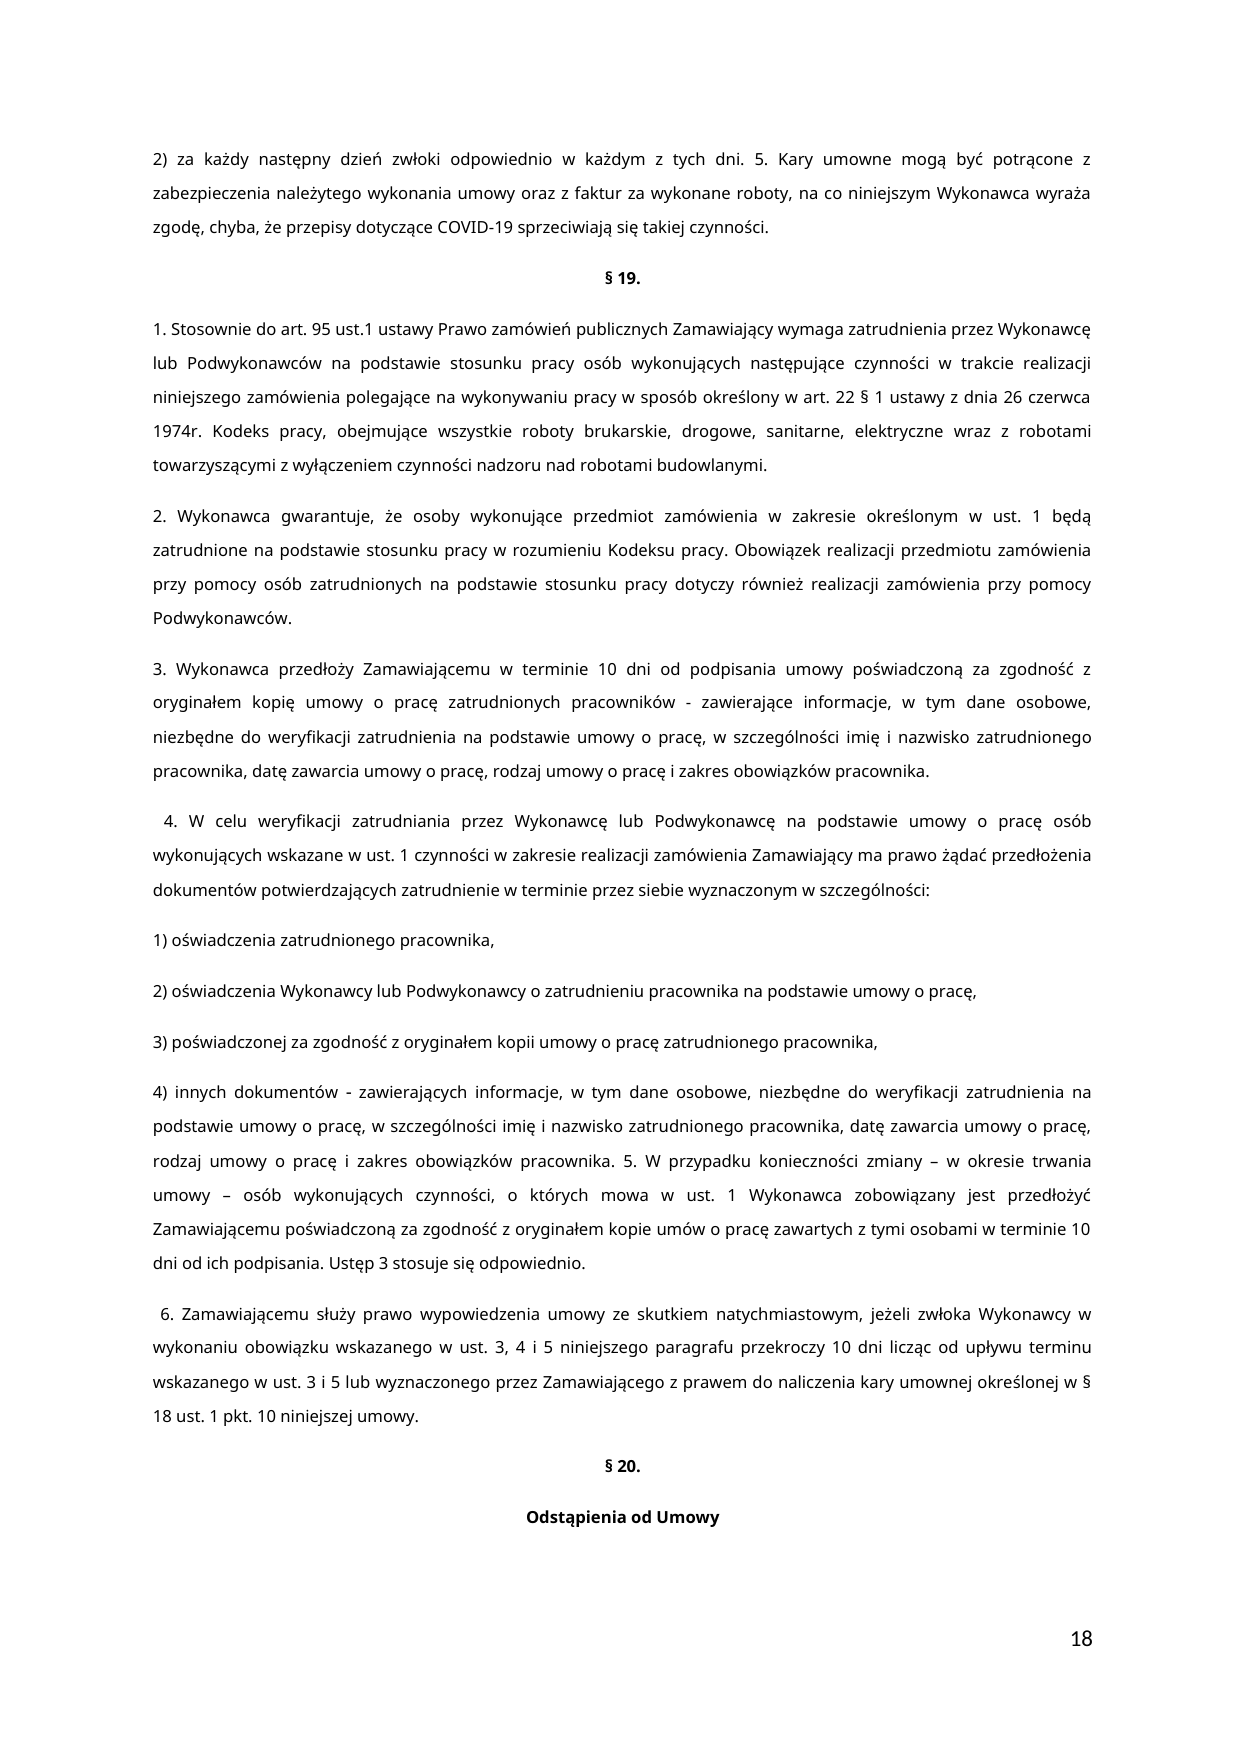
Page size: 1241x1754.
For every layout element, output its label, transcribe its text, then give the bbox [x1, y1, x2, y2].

text 4) innych dokumentów zawierających informacje, w tym dane osobowe, niezbędne do weryfikacji zatrudnienia na podstawie umowy o pracę, w szczególności imię i nazwisko zatrudnionego pracownika, datę zawarcia umowy o pracę, rodzaj umowy o pracę i zakres obowiązków pracownika. 5. W przypadku konieczności zmiany – w okresie trwania umowy – osób wykonujących czynności, o których mowa w ust. 1 Wykonawca zobowiązany jest przedłożyć Zamawiającemu poświadczoną za zgodność z oryginałem kopie umów o pracę zawartych z tymi osobami w terminie 10 dni od ich podpisania. Ustęp 3 stosuje się odpowiednio. [153, 1081, 1093, 1274]
text § 19. [153, 266, 1093, 289]
text 4. W celu weryfikacji zatrudniania przez Wykonawcę lub Podwykonawcę na podstawie umowy o pracę osób wykonujących wskazane w ust. 1 czynności w zakresie realizacji zamówienia Zamawiający ma prawo żądać przedłożenia dokumentów potwierdzających zatrudnienie w terminie przez siebie wyznaczonym w szczególności: [153, 810, 1093, 901]
text 2) za każdy następny dzień zwłoki odpowiednio w każdym z tych dni. 5. Kary umowne mogą być potrącone z zabezpieczenia należytego wykonania umowy oraz z faktur za wykonane roboty, na co niniejszym Wykonawca wyraża zgodę, chyba, że przepisy dotyczące COVID-19 sprzeciwiają się takiej czynności. [153, 148, 1093, 238]
text 3) poświadczonej za zgodność z oryginałem kopii umowy o pracę zatrudnionego pracownika, [153, 1030, 1093, 1053]
text 2) oświadczenia Wykonawcy lub Podwykonawcy o zatrudnieniu pracownika na podstawie umowy o pracę, [153, 979, 1093, 1002]
text 3. Wykonawca przedłoży Zamawiającemu w terminie 10 dni od podpisania umowy poświadczoną za zgodność z oryginałem kopię umowy o pracę zatrudnionych pracowników - zawierające informacje, w tym dane osobowe, niezbędne do weryfikacji zatrudnienia na podstawie umowy o pracę, w szczególności imię i nazwisko zatrudnionego pracownika, datę zawarcia umowy o pracę, rodzaj umowy o pracę i zakres obowiązków pracownika. [153, 657, 1093, 782]
text 1. Stosownie do art. 95 ust.1 ustawy Prawo zamówień publicznych Zamawiający wymaga zatrudnienia przez Wykonawcę lub Podwykonawców na podstawie stosunku pracy osób wykonujących następujące czynności w trakcie realizacji niniejszego zamówienia polegające na wykonywaniu pracy w sposób określony w art. 22 § 1 ustawy z dnia 26 czerwca 1974r. Kodeks pracy, obejmujące wszystkie roboty brukarskie, drogowe, sanitarne, elektryczne wraz z robotami towarzyszącymi z wyłączeniem czynności nadzoru nad robotami budowlanymi. [153, 317, 1093, 476]
text Odstąpienia od Umowy [153, 1506, 1093, 1528]
text 6. Zamawiającemu służy prawo wypowiedzenia umowy ze skutkiem natychmiastowym, jeżeli zwłoka Wykonawcy w wykonaniu obowiązku wskazanego w ust. 3, 4 i 5 niniejszego paragrafu przekroczy 10 dni licząc od upływu terminu wskazanego w ust. 3 i 5 lub wyznaczonego przez Zamawiającego z prawem do naliczenia kary umownej określonej w § 18 ust. 1 pkt. 10 niniejszej umowy. [153, 1302, 1093, 1427]
text 2. Wykonawca gwarantuje, że osoby wykonujące przedmiot zamówienia w zakresie określonym w ust. 1 będą zatrudnione na podstawie stosunku pracy w rozumieniu Kodeksu pracy. Obowiązek realizacji przedmiotu zamówienia przy pomocy osób zatrudnionych na podstawie stosunku pracy dotyczy również realizacji zamówienia przy pomocy Podwykonawców. [153, 504, 1093, 629]
text 1) oświadczenia zatrudnionego pracownika, [153, 929, 1093, 952]
text § 20. [153, 1455, 1093, 1478]
